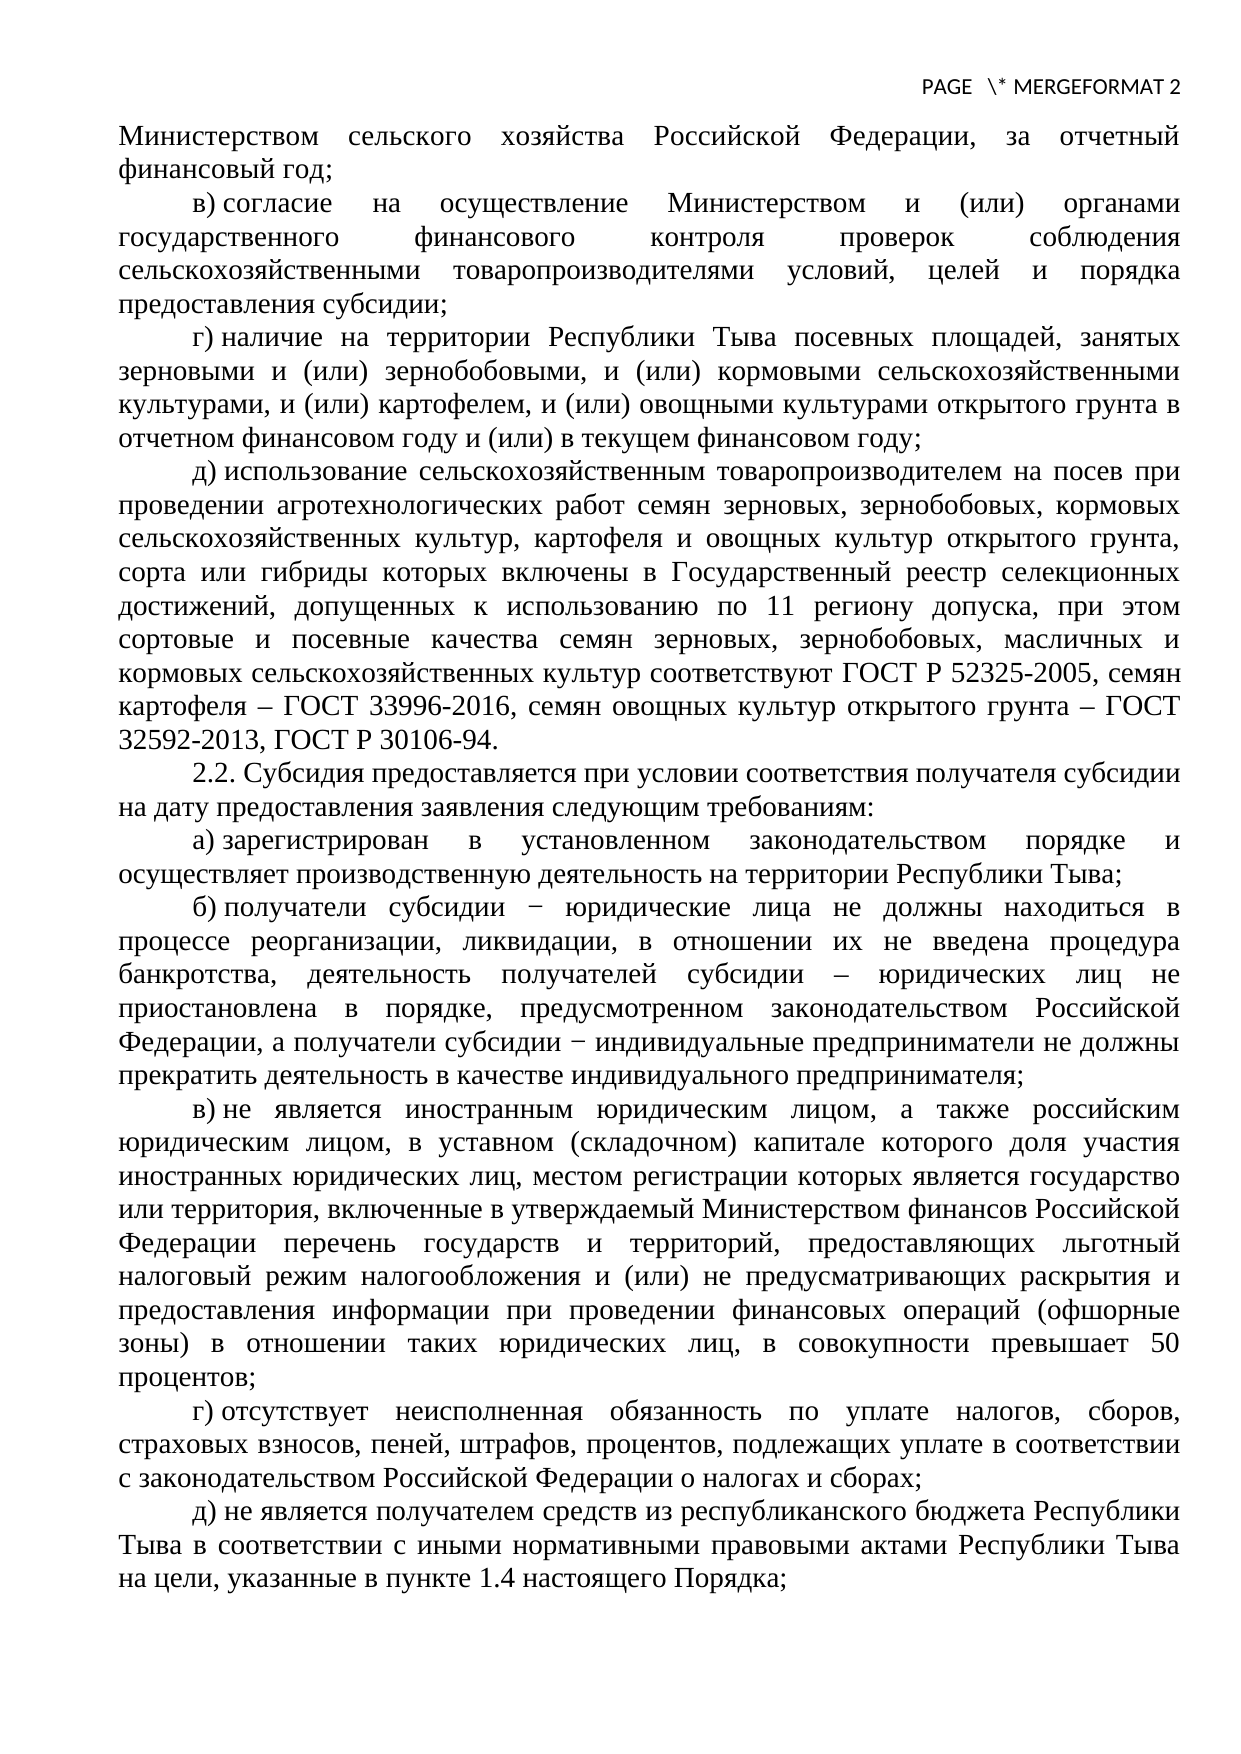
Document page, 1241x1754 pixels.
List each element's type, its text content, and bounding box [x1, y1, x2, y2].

list использование сельскохозяйственным товаропроизводителем на посев при проведении агротехнологических работ семян зерновых, зернобобовых, кормовых сельскохозяйственных культур, картофеля и овощных культур открытого грунта, сорта или гибриды которых включены в Государственный реестр селекционных достижений, допущенных к использованию по 11 региону допуска, при этом сортовые и посевные качества семян зерновых, зернобобовых, масличных и кормовых сельскохозяйственных культур соответствуют ГОСТ Р 52325-2005, семян картофеля – ГОСТ 33996-2016, семян овощных культур открытого грунта – ГОСТ 32592-2013, ГОСТ Р 30106-94. [118, 453, 1181, 755]
list отсутствует неисполненная обязанность по уплате налогов, сборов, страховых взносов, пеней, штрафов, процентов, подлежащих уплате в соответствии с законодательством Российской Федерации о налогах и сборах; [118, 1393, 1181, 1493]
list зарегистрирован в установленном законодательством порядке и осуществляет производственную деятельность на территории Республики Тыва; [118, 822, 1181, 889]
list наличие на территории Республики Тыва посевных площадей, занятых зерновыми и (или) зернобобовыми, и (или) кормовыми сельскохозяйственными культурами, и (или) картофелем, и (или) овощными культурами открытого грунта в отчетном финансовом году и (или) в текущем финансовом году; [118, 319, 1181, 453]
list 2.2. Субсидия предоставляется при условии соответствия получателя субсидии на дату предоставления заявления следующим требованиям: [118, 755, 1181, 822]
list не является получателем средств из республиканского бюджета Республики Тыва в соответствии с иными нормативными правовыми актами Республики Тыва на цели, указанные в пункте 1.4 настоящего Порядка; [118, 1493, 1181, 1594]
list не является иностранным юридическим лицом, а также российским юридическим лицом, в уставном (складочном) капитале которого доля участия иностранных юридических лиц, местом регистрации которых является государство или территория, включенные в утверждаемый Министерством финансов Российской Федерации перечень государств и территорий, предоставляющих льготный налоговый режим налогообложения и (или) не предусматривающих раскрытия и предоставления информации при проведении финансовых операций (офшорные зоны) в отношении таких юридических лиц, в совокупности превышает 50 процентов; [118, 1091, 1181, 1393]
list получатели субсидии − юридические лица не должны находиться в процессе реорганизации, ликвидации, в отношении их не введена процедура банкротства, деятельность получателей субсидии – юридических лиц не приостановлена в порядке, предусмотренном законодательством Российской Федерации, а получатели субсидии − индивидуальные предприниматели не должны прекратить деятельность в качестве индивидуального предпринимателя; [118, 889, 1181, 1091]
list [118, 118, 1181, 185]
list согласие на осуществление Министерством и (или) органами государственного финансового контроля проверок соблюдения сельскохозяйственными товаропроизводителями условий, целей и порядка предоставления субсидии; [118, 185, 1181, 319]
